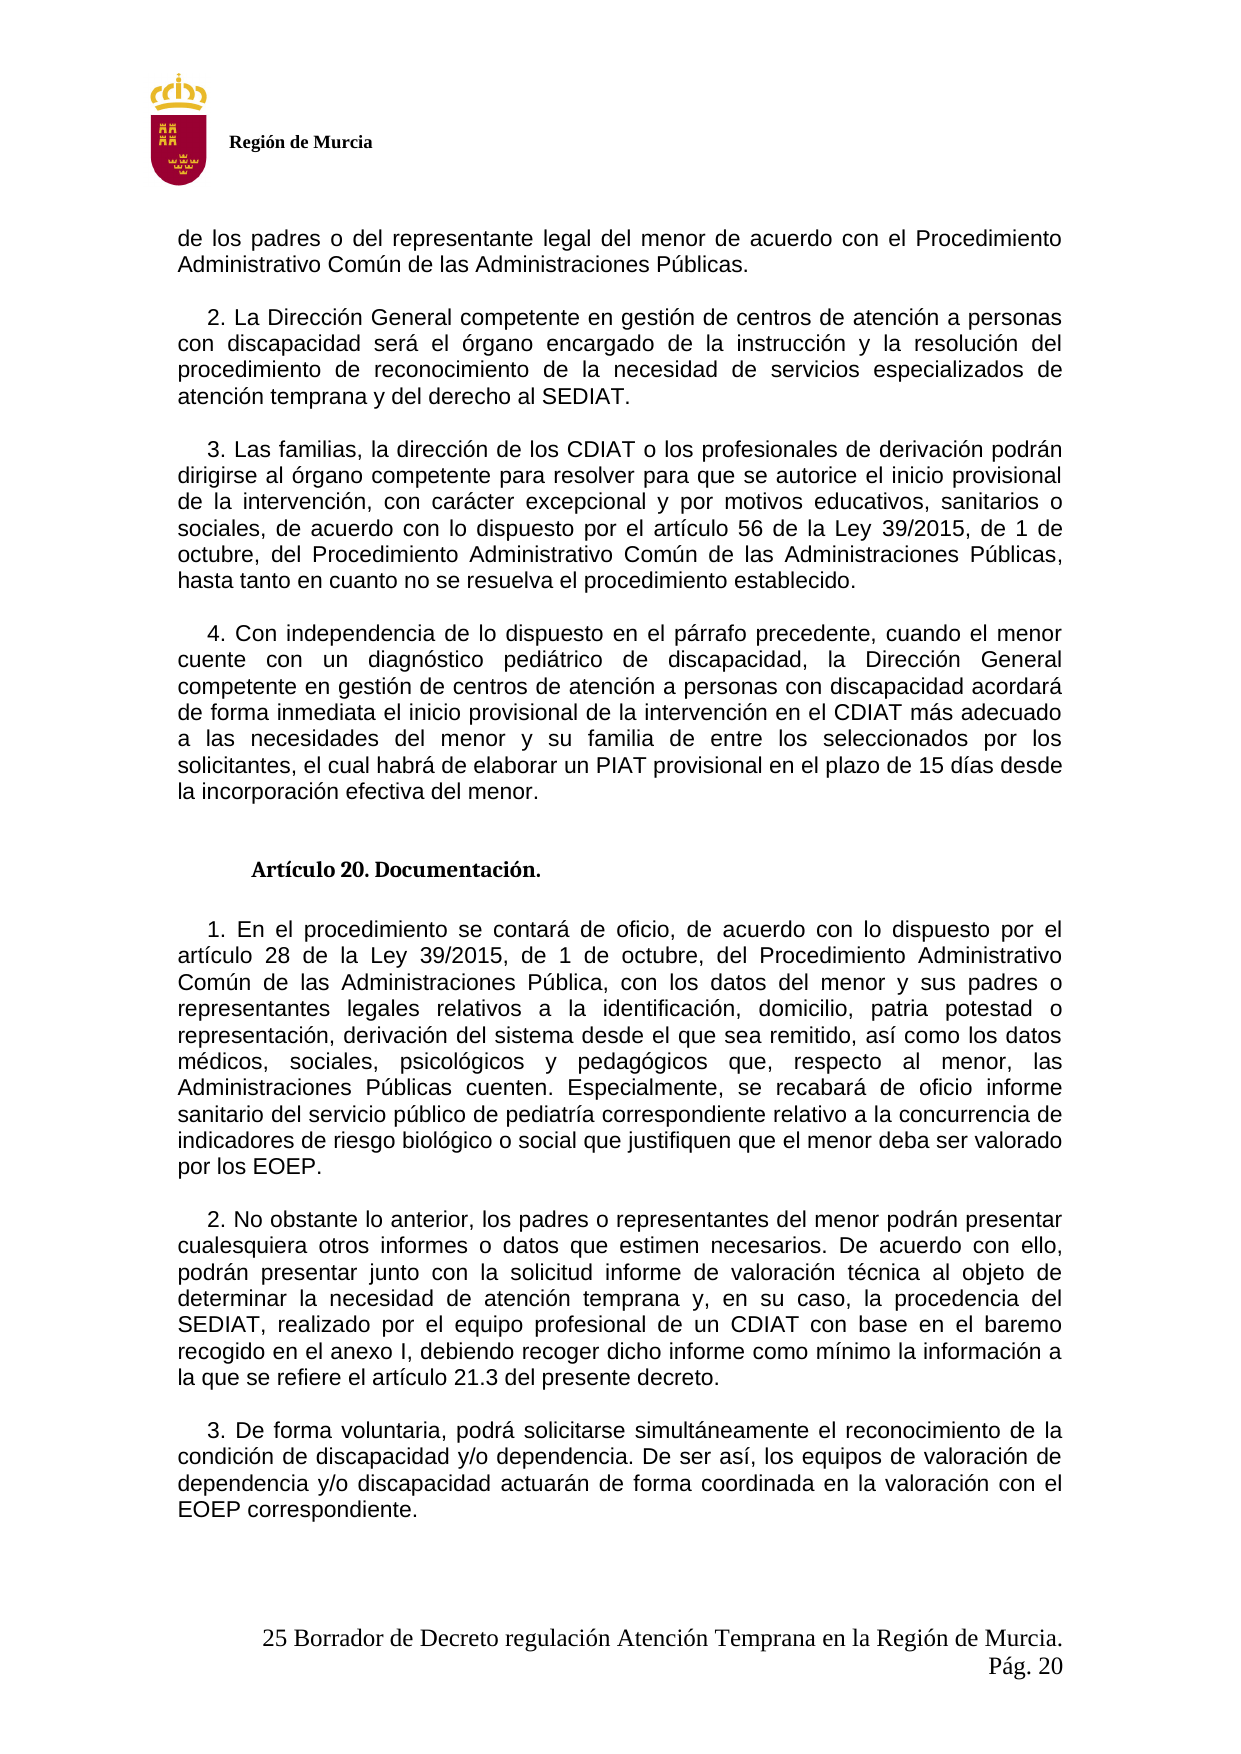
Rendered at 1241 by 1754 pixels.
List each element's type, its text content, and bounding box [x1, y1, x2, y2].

text 2. No obstante lo anterior, los padres o representantes del menor podrán presentar cualesquiera otros informes o datos que estimen necesarios. De acuerdo con ello, podrán presentar junto con la solicitud informe de valoración técnica al objeto de determinar la necesidad de atención temprana y, en su caso, la procedencia del SEDIAT, realizado por el equipo profesional de un CDIAT con base en el baremo recogido en el anexo I, debiendo recoger dicho informe como mínimo la información a la que se refiere el artículo 21.3 del presente decreto. [177, 1206, 1063, 1391]
text 4. Con independencia de lo dispuesto en el párrafo precedente, cuando el menor cuente con un diagnóstico pediátrico de discapacidad, la Dirección General competente en gestión de centros de atención a personas con discapacidad acordará de forma inmediata el inicio provisional de la intervención en el CDIAT más adecuado a las necesidades del menor y su familia de entre los seleccionados por los solicitantes, el cual habrá de elaborar un PIAT provisional en el plazo de 15 días desde la incorporación efectiva del menor. [177, 620, 1063, 804]
text 2. La Dirección General competente en gestión de centros de atención a personas con discapacidad será el órgano encargado de la instrucción y la resolución del procedimiento de reconocimiento de la necesidad de servicios especializados de atención temprana y del derecho al SEDIAT. [177, 304, 1063, 409]
picture [142, 73, 212, 187]
text 3. Las familias, la dirección de los CDIAT o los profesionales de derivación podrán dirigirse al órgano competente para resolver para que se autorice el inicio provisional de la intervención, con carácter excepcional y por motivos educativos, sanitarios o sociales, de acuerdo con lo dispuesto por el artículo 56 de la Ley 39/2015, de 1 de octubre, del Procedimiento Administrativo Común de las Administraciones Públicas, hasta tanto en cuanto no se resuelva el procedimiento establecido. [177, 436, 1063, 594]
text 3. De forma voluntaria, podrá solicitarse simultáneamente el reconocimiento de la condición de discapacidad y/o dependencia. De ser así, los equipos de valoración de dependencia y/o discapacidad actuarán de forma coordinada en la valoración con el EOEP correspondiente. [177, 1417, 1063, 1522]
subtitle Artículo 20. Documentación. [177, 857, 1063, 883]
text 1. En el procedimiento se contará de oficio, de acuerdo con lo dispuesto por el artículo 28 de la Ley 39/2015, de 1 de octubre, del Procedimiento Administrativo Común de las Administraciones Pública, con los datos del menor y sus padres o representantes legales relativos a la identificación, domicilio, patria potestad o representación, derivación del sistema desde el que sea remitido, así como los datos médicos, sociales, psicológicos y pedagógicos que, respecto al menor, las Administraciones Públicas cuenten. Especialmente, se recabará de oficio informe sanitario del servicio público de pediatría correspondiente relativo a la concurrencia de indicadores de riesgo biológico o social que justifiquen que el menor deba ser valorado por los EOEP. [177, 916, 1063, 1180]
